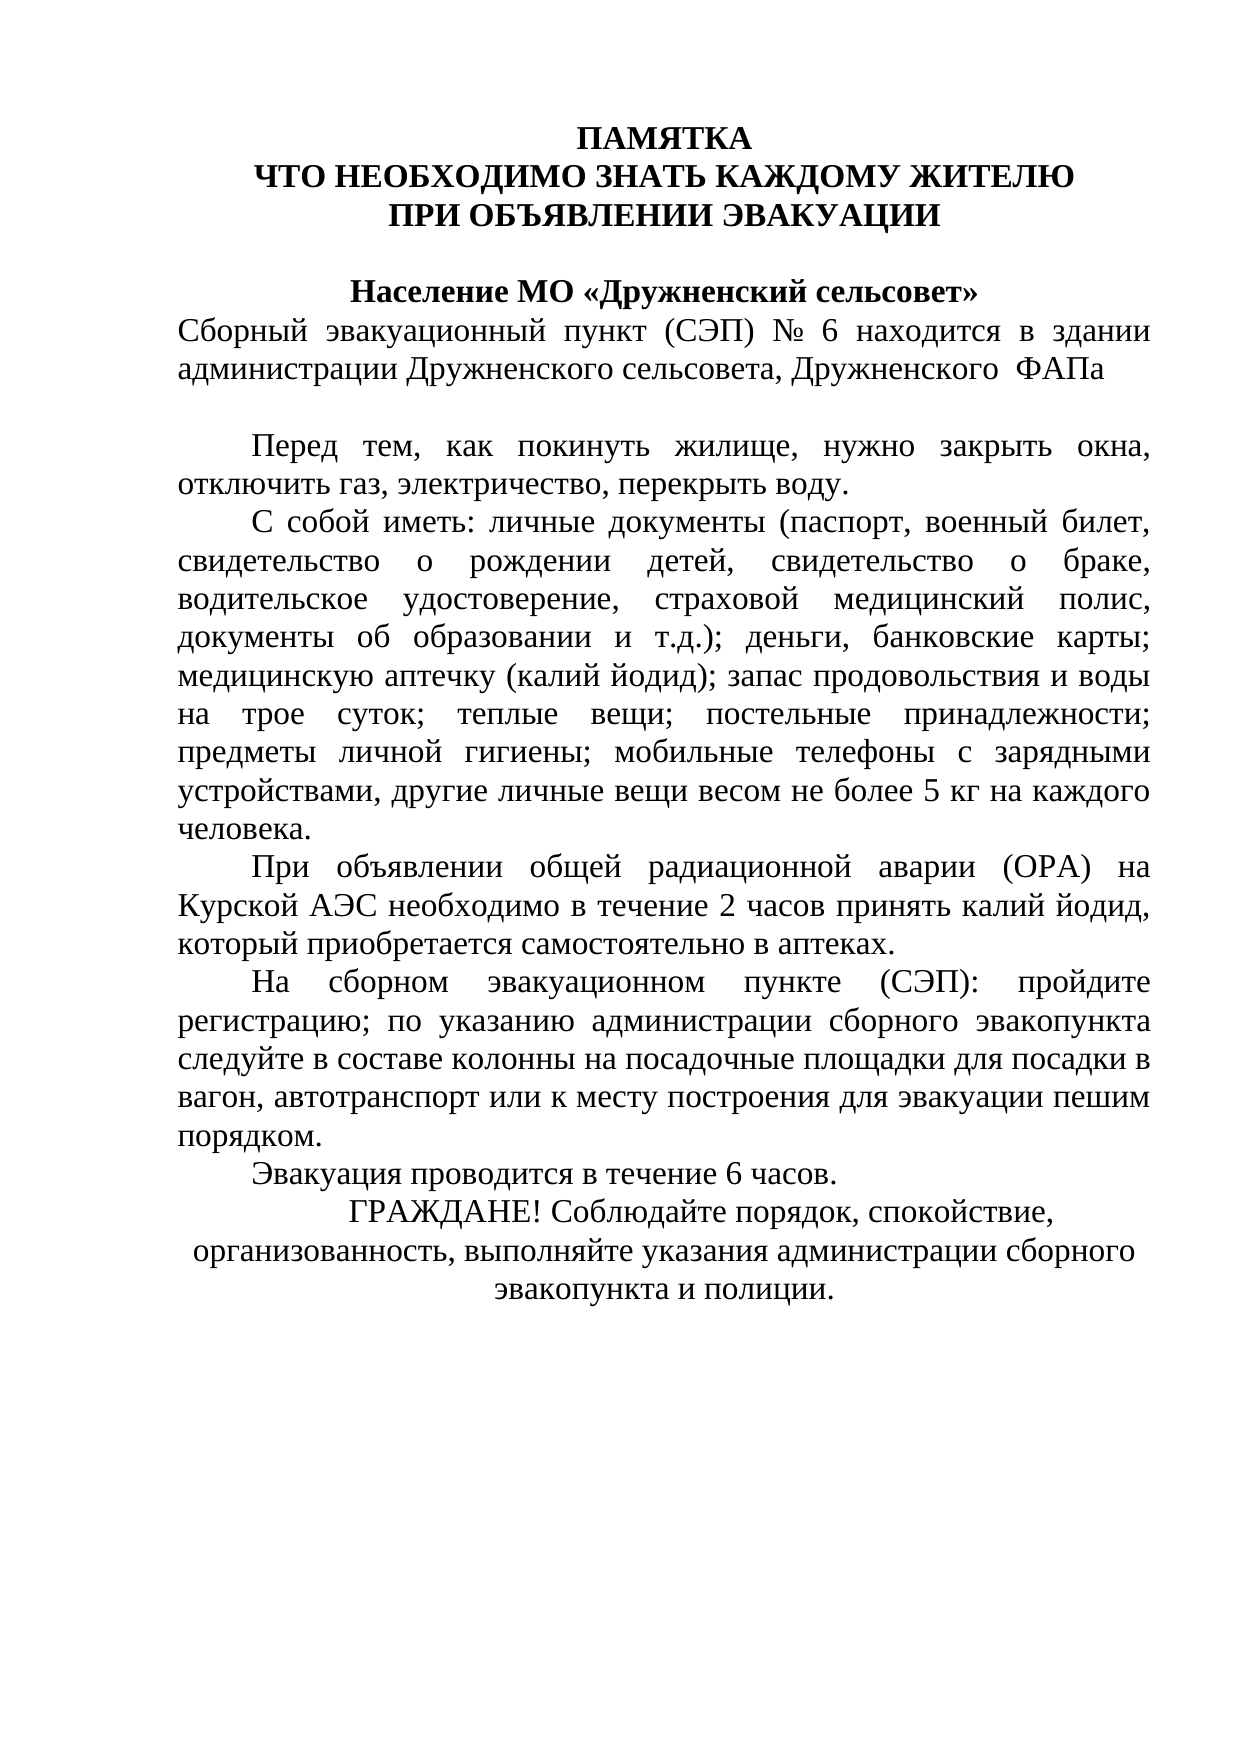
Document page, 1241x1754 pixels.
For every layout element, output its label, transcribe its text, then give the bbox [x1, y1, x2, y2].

text Население МО «Дружненский сельсовет» [177, 271, 1152, 310]
text ЧТО НЕОБХОДИМО ЗНАТЬ КАЖДОМУ ЖИТЕЛЮ [177, 156, 1152, 195]
text На сборном эвакуационном пункте (СЭП): пройдите регистрацию; по указанию администрации сборного эвакопункта следуйте в составе колонны на посадочные площадки для посадки в вагон, автотранспорт или к месту построения для эвакуации пешим порядком. [177, 961, 1152, 1153]
text При объявлении общей радиационной аварии (ОРА) на Курской АЭС необходимо в течение 2 часов принять калий йодид, который приобретается самостоятельно в аптеках. [177, 846, 1152, 961]
text ПРИ ОБЪЯВЛЕНИИ ЭВАКУАЦИИ [177, 195, 1152, 233]
text С собой иметь: личные документы (паспорт, военный билет, свидетельство о рождении детей, свидетельство о браке, водительское удостоверение, страховой медицинский полис, документы об образовании и т.д.); деньги, банковские карты; медицинскую аптечку (калий йодид); запас продовольствия и воды на трое суток; теплые вещи; постельные принадлежности; предметы личной гигиены; мобильные телефоны с зарядными устройствами, другие личные вещи весом не более 5 кг на каждого человека. [177, 501, 1152, 846]
text Сборный эвакуационный пункт (СЭП) № 6 находится в здании администрации Дружненского сельсовета, Дружненского ФАПа [177, 310, 1152, 386]
text ПАМЯТКА [177, 118, 1152, 156]
text ГРАЖДАНЕ! Соблюдайте порядок, спокойствие, организованность, выполняйте указания администрации сборного эвакопункта и полиции. [177, 1191, 1152, 1306]
text Перед тем, как покинуть жилище, нужно закрыть окна, отключить газ, электричество, перекрыть воду. [177, 425, 1152, 501]
text Эвакуация проводится в течение 6 часов. [177, 1153, 1152, 1191]
